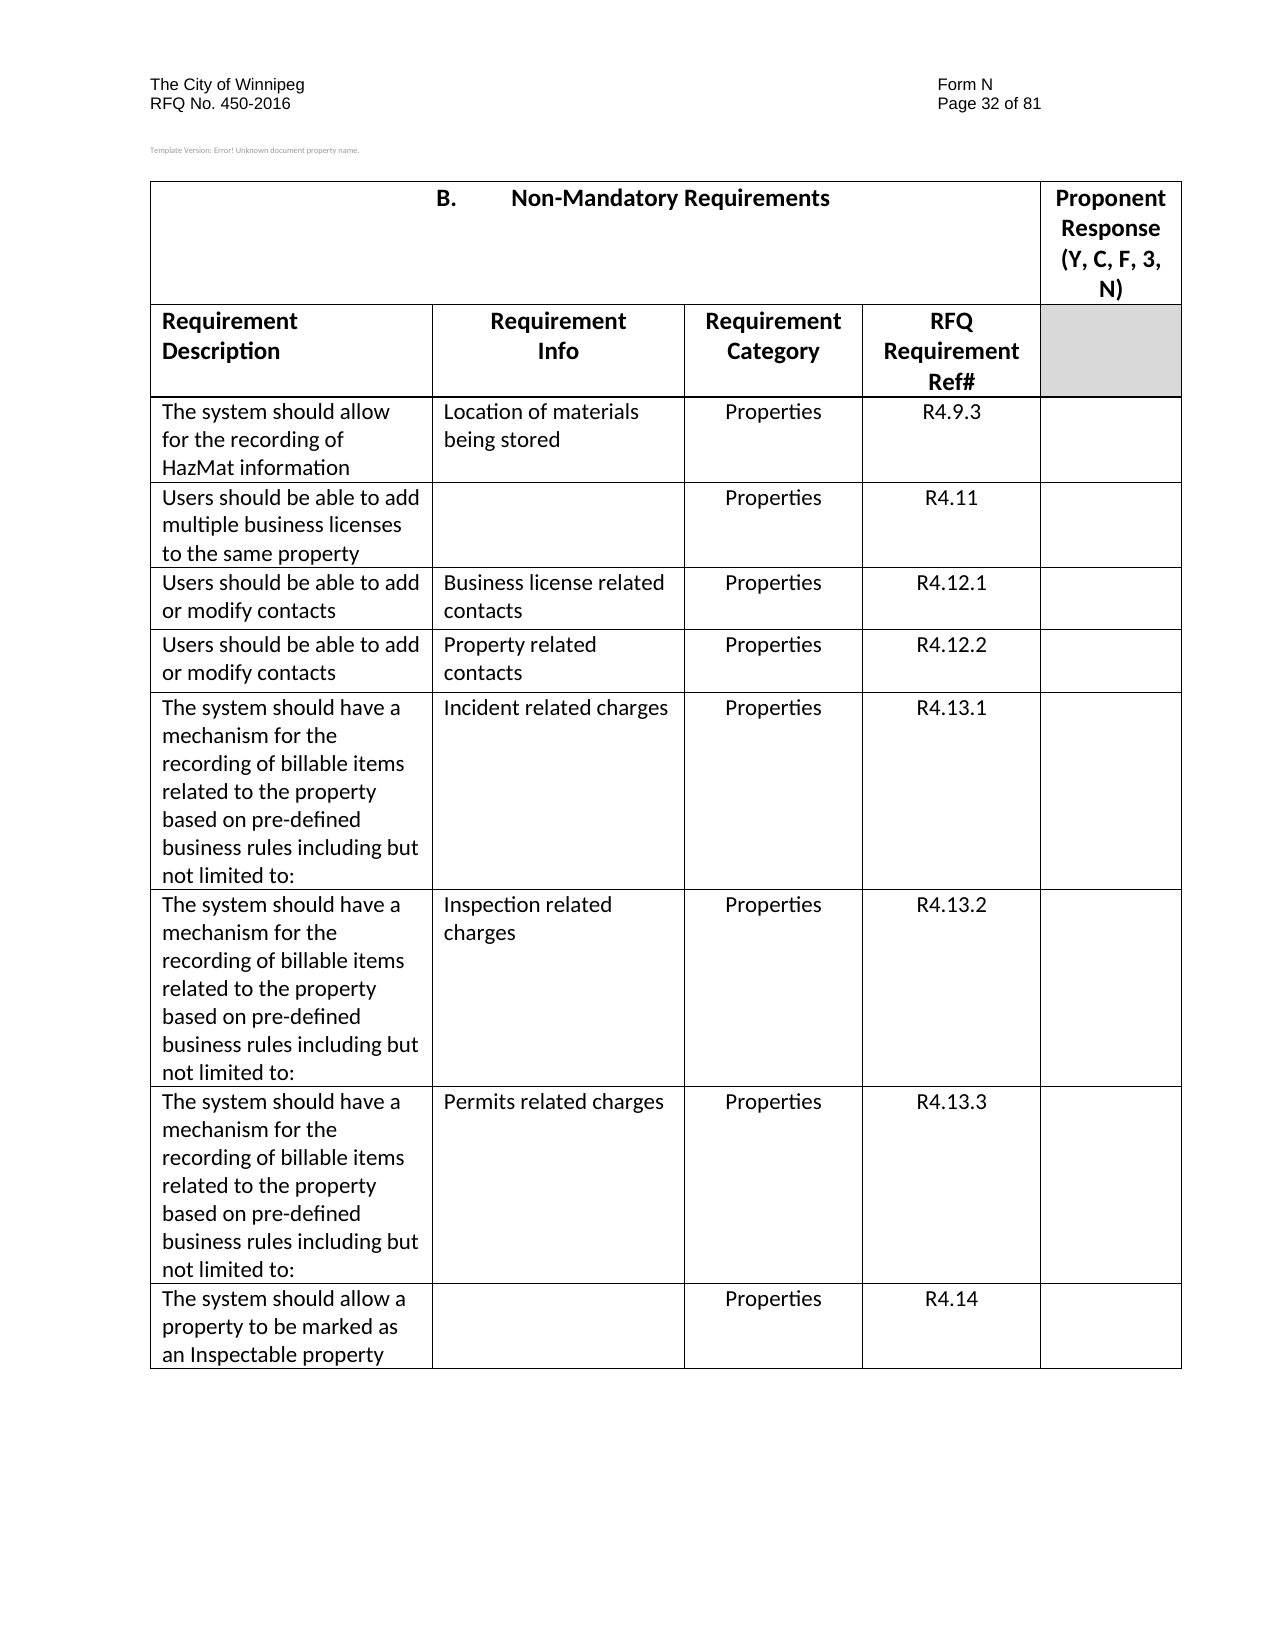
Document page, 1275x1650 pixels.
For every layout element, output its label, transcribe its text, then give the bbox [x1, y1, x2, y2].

table_cell [1041, 568, 1181, 629]
table_cell Users should be able to add multiple business licenses to the same property [151, 483, 432, 567]
table_cell The system should have a mechanism for the recording of billable items related to the property based on pre-defined business rules including but not limited to: [151, 890, 432, 1086]
table_cell Properties [685, 693, 862, 889]
table_cell R4.11 [863, 483, 1040, 567]
table_cell Users should be able to add or modify contacts [151, 568, 432, 629]
table_cell Requirement Info [433, 305, 684, 396]
table_cell Users should be able to add or modify contacts [151, 630, 432, 692]
table_cell Properties [685, 890, 862, 1086]
table_cell R4.14 [863, 1284, 1040, 1368]
table_cell The system should allow a property to be marked as an Inspectable property [151, 1284, 432, 1368]
table_cell Business license related contacts [433, 568, 684, 629]
table_cell Properties [685, 1284, 862, 1368]
table_cell [1041, 890, 1181, 1086]
table_cell The system should have a mechanism for the recording of billable items related to the property based on pre-defined business rules including but not limited to: [151, 693, 432, 889]
table_cell Requirement Category [685, 305, 862, 396]
table_cell Permits related charges [433, 1087, 684, 1283]
table_cell Property related contacts [433, 630, 684, 692]
table_cell Properties [685, 398, 862, 482]
table_header Proponent Response (Y, C, F, 3, N) [1041, 182, 1181, 304]
table_cell R4.13.1 [863, 693, 1040, 889]
table_cell R4.9.3 [863, 398, 1040, 482]
table_cell R4.13.3 [863, 1087, 1040, 1283]
table_cell Location of materials being stored [433, 398, 684, 482]
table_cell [151, 398, 432, 482]
table_cell R4.12.2 [863, 630, 1040, 692]
table_cell [1041, 630, 1181, 692]
table_cell [1041, 1087, 1181, 1283]
table_header B. Non-Mandatory Requirements [151, 182, 1040, 304]
table_cell [433, 1284, 684, 1368]
table_cell [1041, 305, 1181, 396]
table_cell Requirement Description [151, 305, 432, 396]
table_cell R4.13.2 [863, 890, 1040, 1086]
table_cell [1041, 483, 1181, 567]
table_cell The system should have a mechanism for the recording of billable items related to the property based on pre-defined business rules including but not limited to: [151, 1087, 432, 1283]
table_cell Incident related charges [433, 693, 684, 889]
table_cell [1041, 693, 1181, 889]
table_cell [1041, 398, 1181, 482]
table_cell Properties [685, 483, 862, 567]
table_cell Properties [685, 568, 862, 629]
table_cell [433, 483, 684, 567]
table_cell Properties [685, 1087, 862, 1283]
table_cell RFQ Requirement Ref# [863, 305, 1040, 396]
table_cell R4.12.1 [863, 568, 1040, 629]
table_cell Properties [685, 630, 862, 692]
table_cell Inspection related charges [433, 890, 684, 1086]
table_cell [1041, 1284, 1181, 1368]
